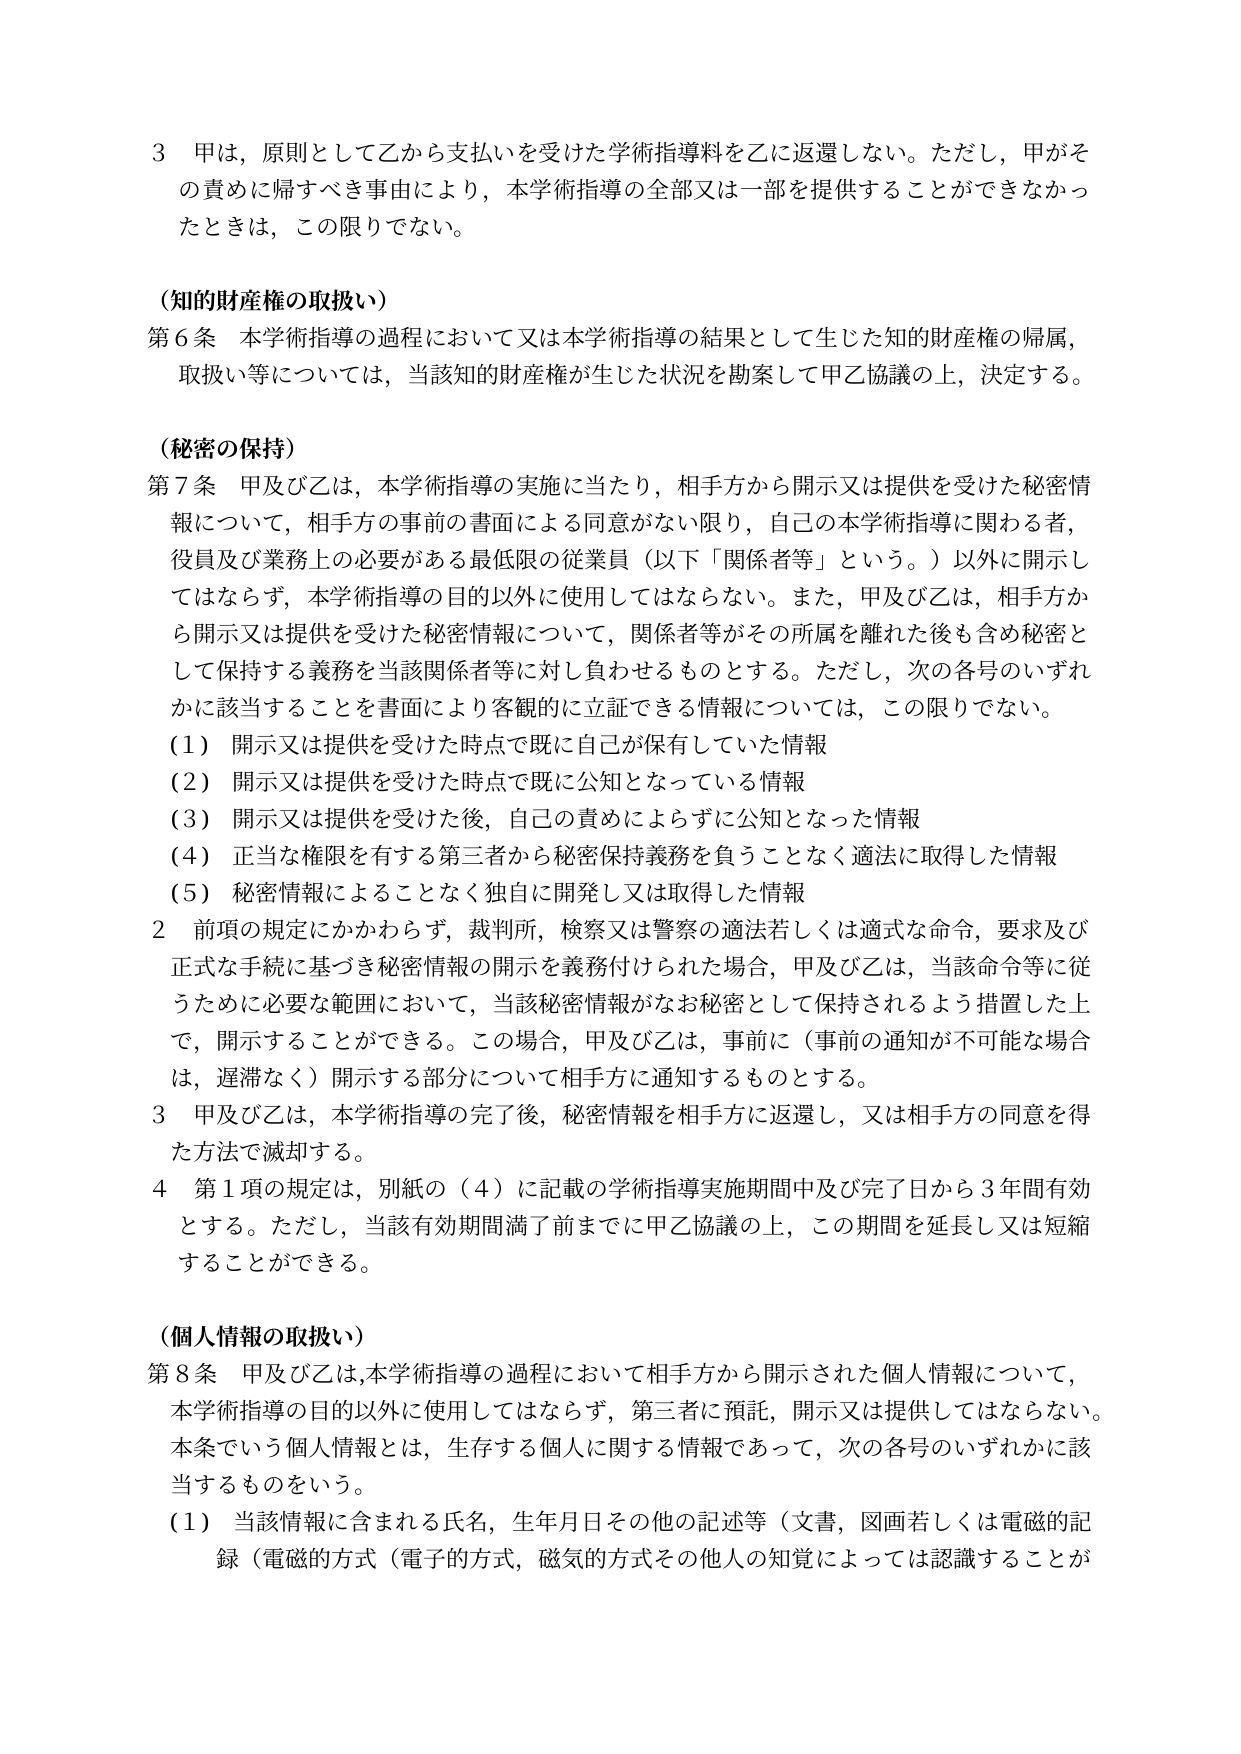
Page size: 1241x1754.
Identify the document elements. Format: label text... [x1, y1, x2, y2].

text 第７条 甲及び乙は，本学術指導の実施に当たり，相手方から開示又は提供を受けた秘密情報について，相手方の事前の書面による同意がない限り，自己の本学術指導に関わる者，役員及び業務上の必要がある最低限の従業員（以下「関係者等」という。）以外に開示してはならず，本学術指導の目的以外に使用してはならない。また，甲及び乙は，相手方から開示又は提供を受けた秘密情報について，関係者等がその所属を離れた後も含め秘密として保持する義務を当該関係者等に対し負わせるものとする。ただし，次の各号のいずれかに該当することを書面により客観的に立証できる情報については，この限りでない。 [148, 466, 1093, 725]
text （秘密の保持） [148, 429, 1093, 466]
text ２ 前項の規定にかかわらず，裁判所，検察又は警察の適法若しくは適式な命令，要求及び正式な手続に基づき秘密情報の開示を義務付けられた場合，甲及び乙は，当該命令等に従うために必要な範囲において，当該秘密情報がなお秘密として保持されるよう措置した上で，開示することができる。この場合，甲及び乙は，事前に（事前の通知が不可能な場合は，遅滞なく）開示する部分について相手方に通知するものとする。 [148, 910, 1093, 1095]
text ４ 第１項の規定は，別紙の（４）に記載の学術指導実施期間中及び完了日から３年間有効とする。ただし，当該有効期間満了前までに甲乙協議の上，この期間を延長し又は短縮することができる。 [148, 1169, 1093, 1280]
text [169, 1502, 1093, 1576]
text (４) 正当な権限を有する第三者から秘密保持義務を負うことなく適法に取得した情報 [148, 836, 1093, 873]
text （個人情報の取扱い） [148, 1317, 1093, 1354]
text ３ 甲及び乙は，本学術指導の完了後，秘密情報を相手方に返還し，又は相手方の同意を得た方法で滅却する。 [148, 1095, 1093, 1169]
text (１) 開示又は提供を受けた時点で既に自己が保有していた情報 [169, 725, 1093, 762]
text ３ 甲は，原則として乙から支払いを受けた学術指導料を乙に返還しない。ただし，甲がその責めに帰すべき事由により，本学術指導の全部又は一部を提供することができなかったときは，この限りでない。 [148, 133, 1093, 244]
text (２) 開示又は提供を受けた時点で既に公知となっている情報 [148, 762, 1093, 799]
text (３) 開示又は提供を受けた後，自己の責めによらずに公知となった情報 [148, 799, 1093, 836]
text （知的財産権の取扱い） [148, 281, 1093, 318]
text 第６条 本学術指導の過程において又は本学術指導の結果として生じた知的財産権の帰属，取扱い等については，当該知的財産権が生じた状況を勘案して甲乙協議の上，決定する。 [148, 318, 1093, 392]
text (５) 秘密情報によることなく独自に開発し又は取得した情報 [148, 873, 1093, 910]
text 第８条 甲及び乙は,本学術指導の過程において相手方から開示された個人情報について，本学術指導の目的以外に使用してはならず，第三者に預託，開示又は提供してはならない。本条でいう個人情報とは，生存する個人に関する情報であって，次の各号のいずれかに該当するものをいう。 [148, 1354, 1093, 1502]
